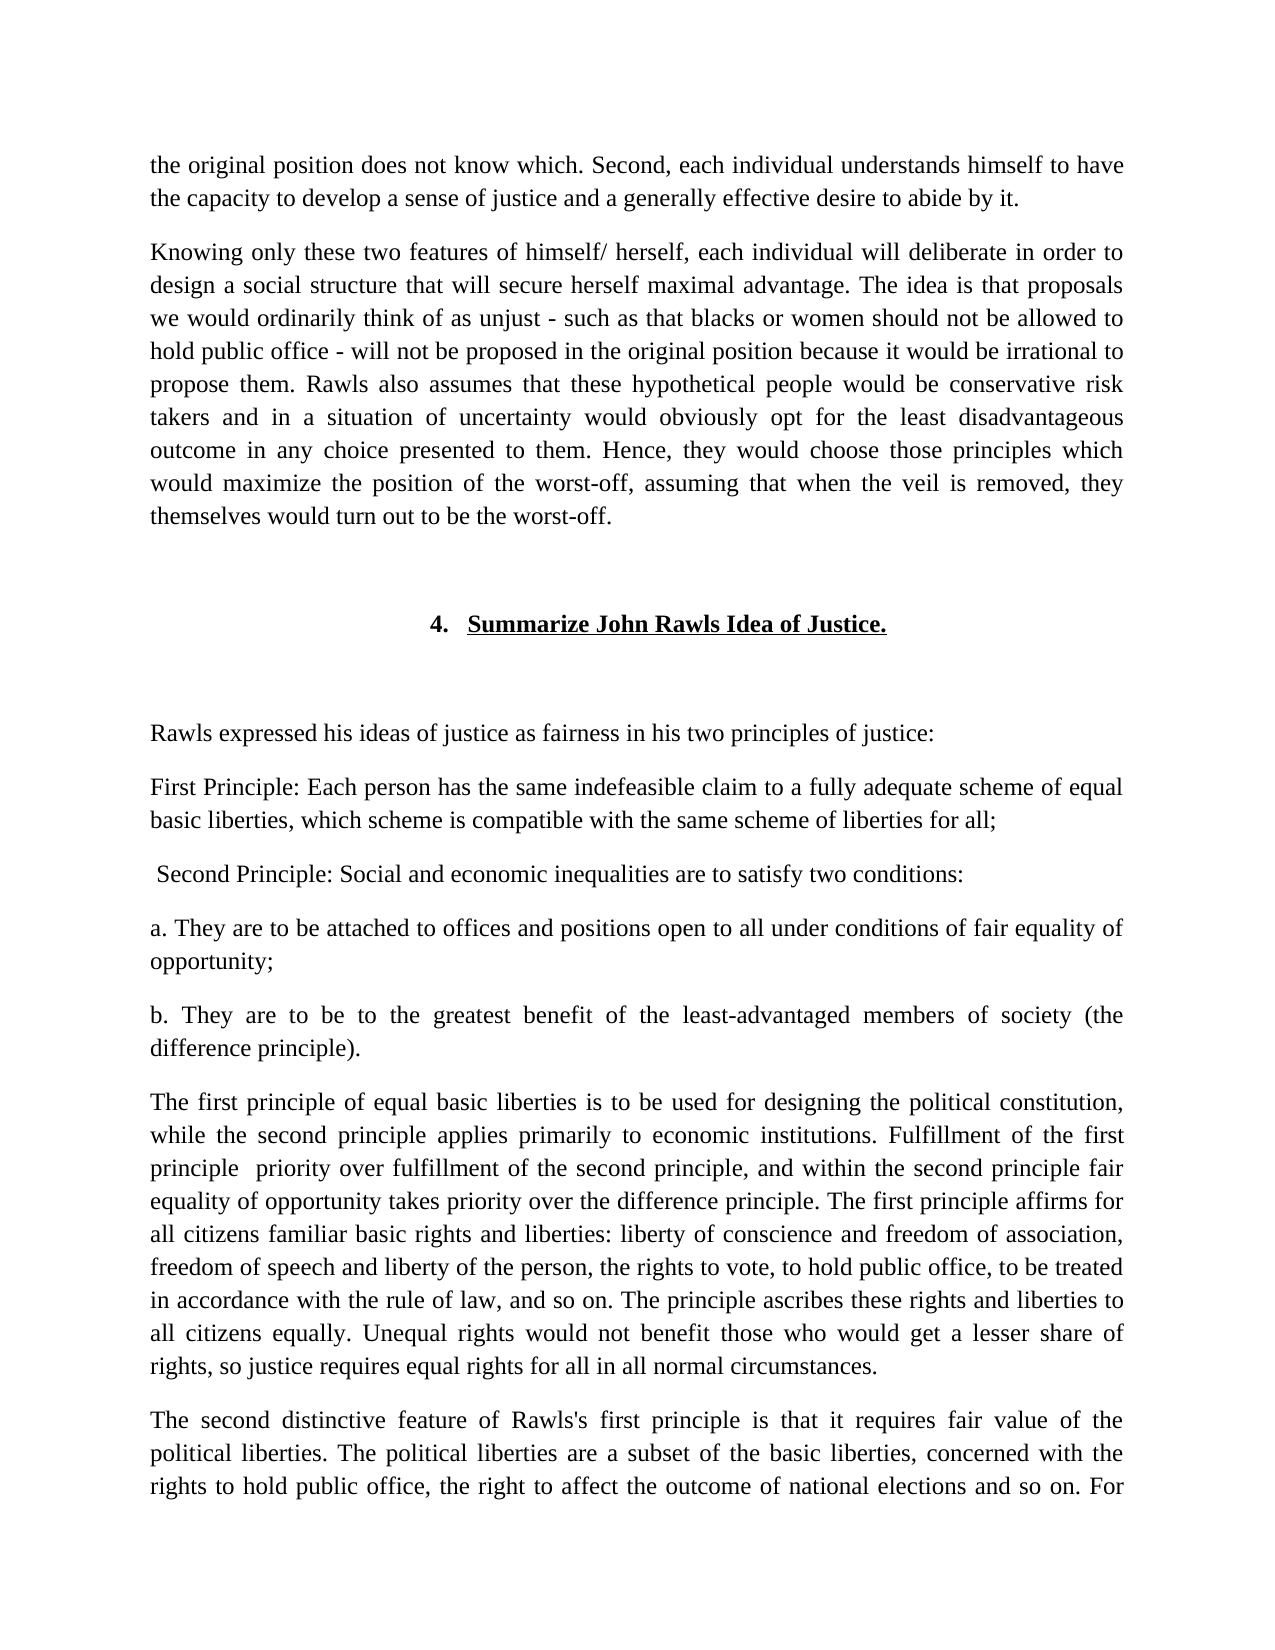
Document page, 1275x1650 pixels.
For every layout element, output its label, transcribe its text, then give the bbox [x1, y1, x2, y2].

text b. They are to be to the greatest benefit of the least-advantaged members of society (the difference principle). [150, 1000, 1125, 1062]
text a. They are to be attached to offices and positions open to all under conditions of fair equality of opportunity; [150, 913, 1125, 975]
list Summarize John Rawls Idea of Justice. [430, 609, 1125, 637]
text First Principle: Each person has the same indefeasible claim to a fully adequate scheme of equal basic liberties, which scheme is compatible with the same scheme of liberties for all; [150, 772, 1125, 834]
text The first principle of equal basic liberties is to be used for designing the political constitution, while the second principle applies primarily to economic institutions. Fulfillment of the first principle priority over fulfillment of the second principle, and within the second principle fair equality of opportunity takes priority over the difference principle. The first principle affirms for all citizens familiar basic rights and liberties: liberty of conscience and freedom of association, freedom of speech and liberty of the person, the rights to vote, to hold public office, to be treated in accordance with the rule of law, and so on. The principle ascribes these rights and liberties to all citizens equally. Unequal rights would not benefit those who would get a lesser share of rights, so justice requires equal rights for all in all normal circumstances. [150, 1087, 1125, 1380]
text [150, 1405, 1125, 1499]
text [150, 150, 1125, 212]
text Rawls expressed his ideas of justice as fairness in his two principles of justice: [150, 718, 1125, 747]
text Second Principle: Social and economic inequalities are to satisfy two conditions: [150, 859, 1125, 888]
text Knowing only these two features of himself/ herself, each individual will deliberate in order to design a social structure that will secure herself maximal advantage. The idea is that proposals we would ordinarily think of as unjust - such as that blacks or women should not be allowed to hold public office - will not be proposed in the original position because it would be irrational to propose them. Rawls also assumes that these hypothetical people would be conservative risk takers and in a situation of uncertainty would obviously opt for the least disadvantageous outcome in any choice presented to them. Hence, they would choose those principles which would maximize the position of the worst-off, assuming that when the veil is removed, they themselves would turn out to be the worst-off. [150, 237, 1125, 530]
